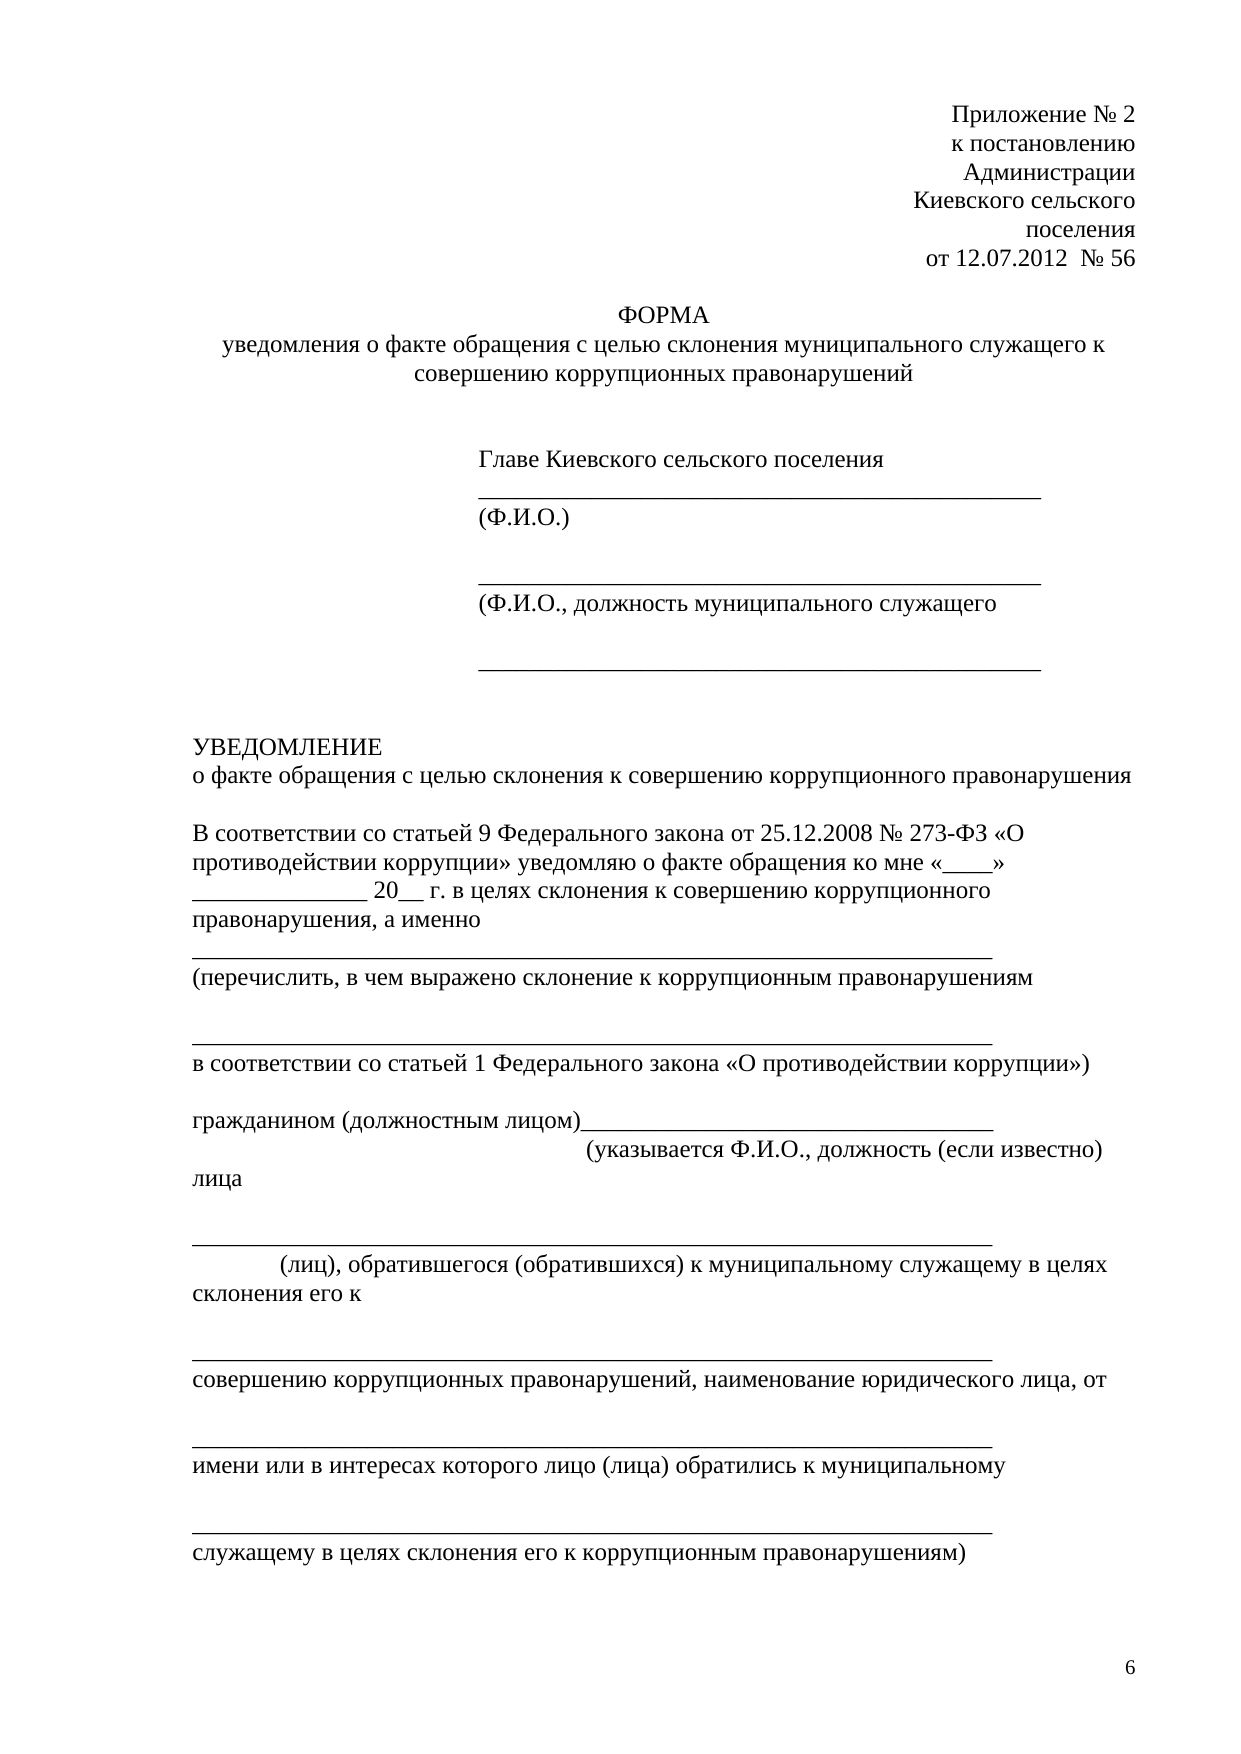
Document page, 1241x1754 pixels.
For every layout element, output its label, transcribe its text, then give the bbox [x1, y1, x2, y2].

text ФОРМА [192, 300, 1135, 329]
text от 12.07.2012 № 56 [192, 243, 1135, 272]
text Приложение № 2 [192, 99, 1135, 128]
text поселения [192, 214, 1135, 243]
text служащему в целях склонения его к коррупционным правонарушениям) [192, 1537, 1135, 1565]
text ________________________________________________________________ [192, 1335, 1135, 1364]
text о факте обращения с целью склонения к совершению коррупционного правонарушения [192, 760, 1135, 789]
text УВЕДОМЛЕНИЕ [192, 732, 1135, 760]
text совершению коррупционных правонарушений, наименование юридического лица, от [192, 1364, 1135, 1393]
text (указывается Ф.И.О., должность (если известно) лица [192, 1134, 1135, 1192]
text Киевского сельского [192, 185, 1135, 214]
text гражданином (должностным лицом)_________________________________ [192, 1105, 1135, 1134]
text в соответствии со статьей 1 Федерального закона «О противодействии коррупции») [192, 1048, 1135, 1077]
text Администрации [192, 157, 1135, 185]
text имени или в интересах которого лицо (лица) обратились к муниципальному [192, 1450, 1135, 1479]
text (перечислить, в чем выражено склонение к коррупционным правонарушениям [192, 962, 1135, 990]
table_header Главе Киевского сельского поселения _____________________________________________ (Ф.И.О.) _____________________________________________ (Ф.И.О., должность муниципального служащего _____________________________________________ [467, 444, 1147, 703]
text уведомления о факте обращения с целью склонения муниципального служащего к совершению коррупционных правонарушений [192, 329, 1135, 387]
text (лиц), обратившегося (обратившихся) к муниципальному служащему в целях склонения его к [192, 1249, 1135, 1307]
text ________________________________________________________________ [192, 1220, 1135, 1249]
text В соответствии со статьей 9 Федерального закона от 25.12.2008 № 273-ФЗ «О противодействии коррупции» уведомляю о факте обращения ко мне «____» ______________ 20__ г. в целях склонения к совершению коррупционного правонарушения, а именно ________________________________________________________________ [192, 818, 1135, 962]
text к постановлению [192, 128, 1135, 157]
text ________________________________________________________________ [192, 1019, 1135, 1048]
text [192, 1508, 1135, 1537]
text ________________________________________________________________ [192, 1422, 1135, 1450]
